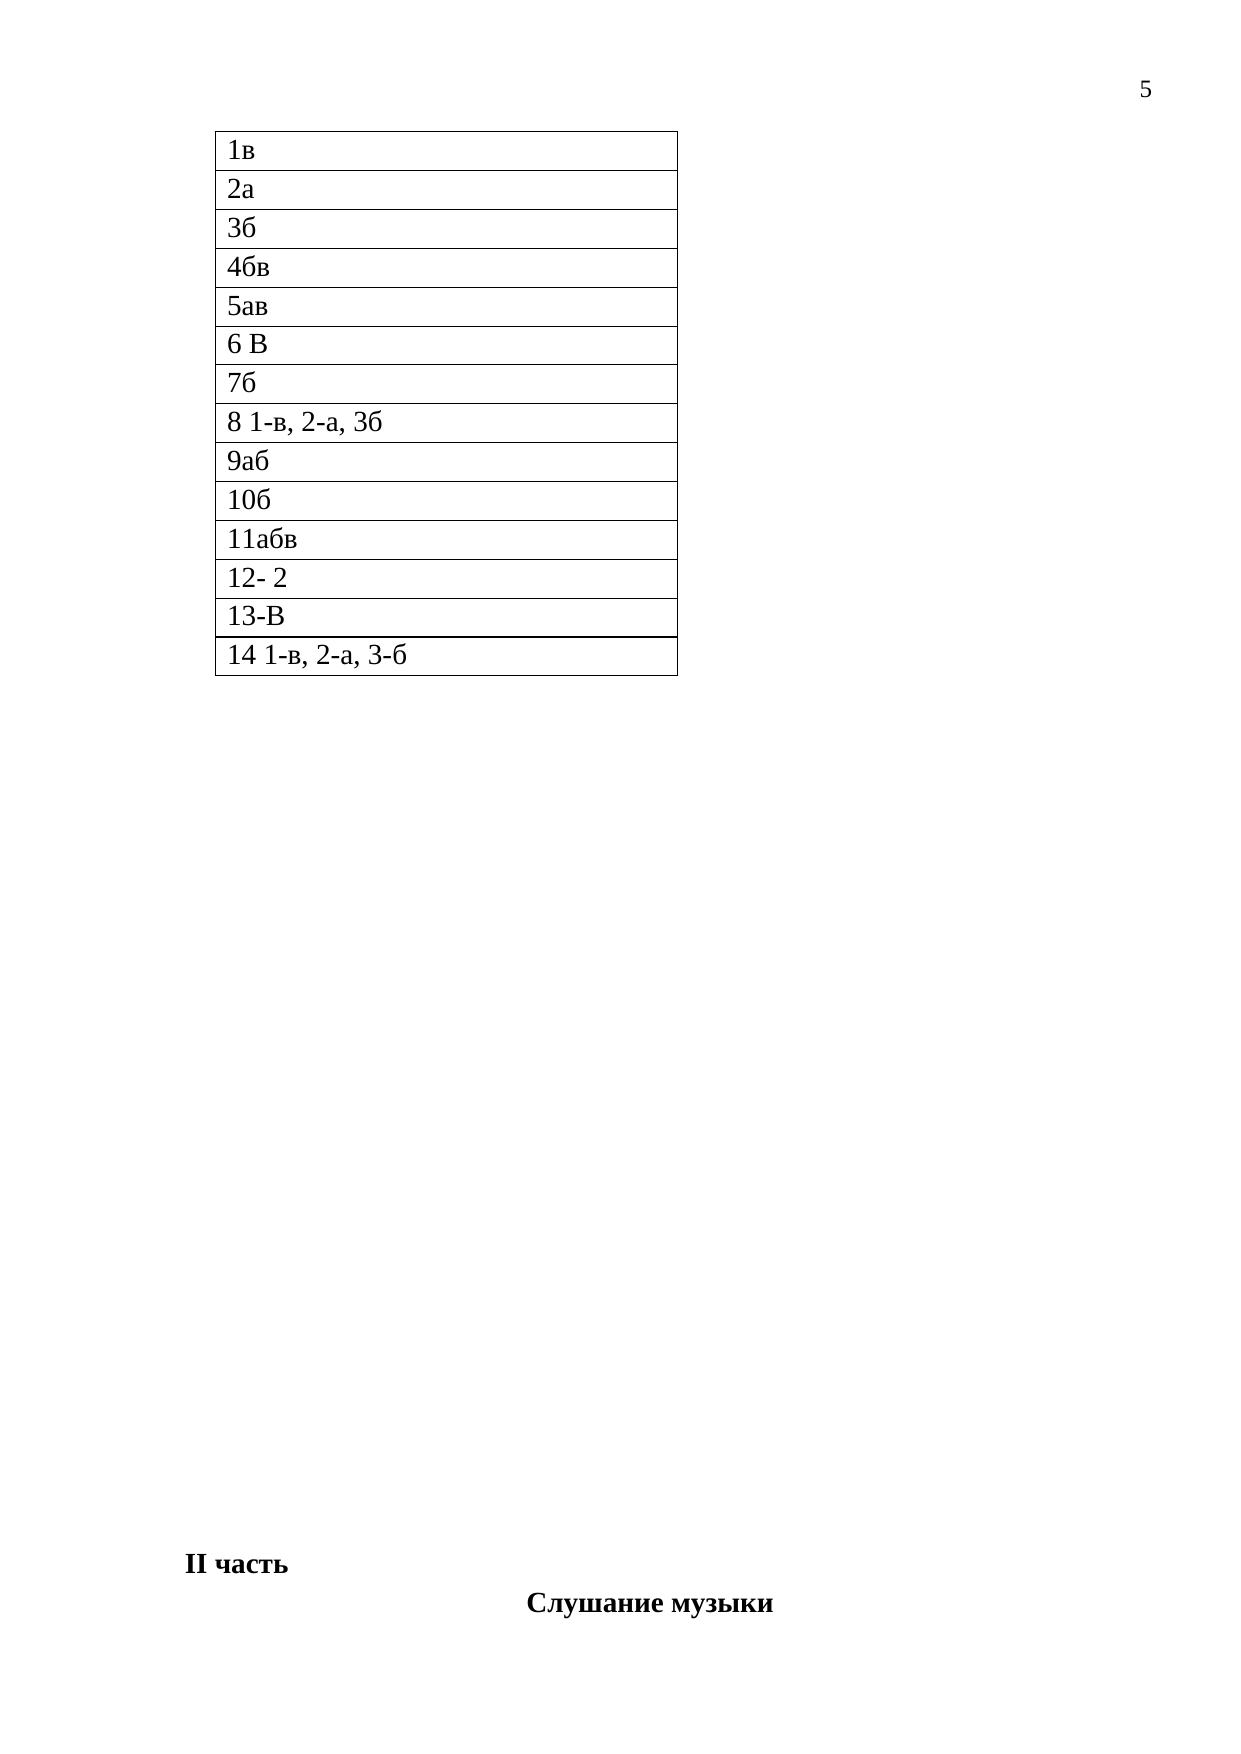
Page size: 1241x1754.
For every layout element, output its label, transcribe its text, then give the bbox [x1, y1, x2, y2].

text Слушание музыки [177, 1585, 1122, 1619]
table_cell 11абв [216, 521, 677, 559]
text II часть [177, 1547, 1122, 1580]
table_cell 8 1-в, 2-а, 3б [216, 404, 677, 442]
table_cell 13-В [216, 599, 677, 636]
table_cell 5ав [216, 288, 677, 326]
table_cell 12- 2 [216, 560, 677, 597]
table_cell 7б [216, 365, 677, 403]
table_cell 1в [216, 132, 677, 170]
table_cell 6 В [216, 327, 677, 364]
table_cell 3б [216, 210, 677, 248]
table_cell 2а [216, 171, 677, 209]
table_cell 4бв [216, 249, 677, 287]
table_cell 14 1-в, 2-а, 3-б [216, 638, 677, 675]
table_cell 10б [216, 482, 677, 520]
table_cell 9аб [216, 443, 677, 481]
